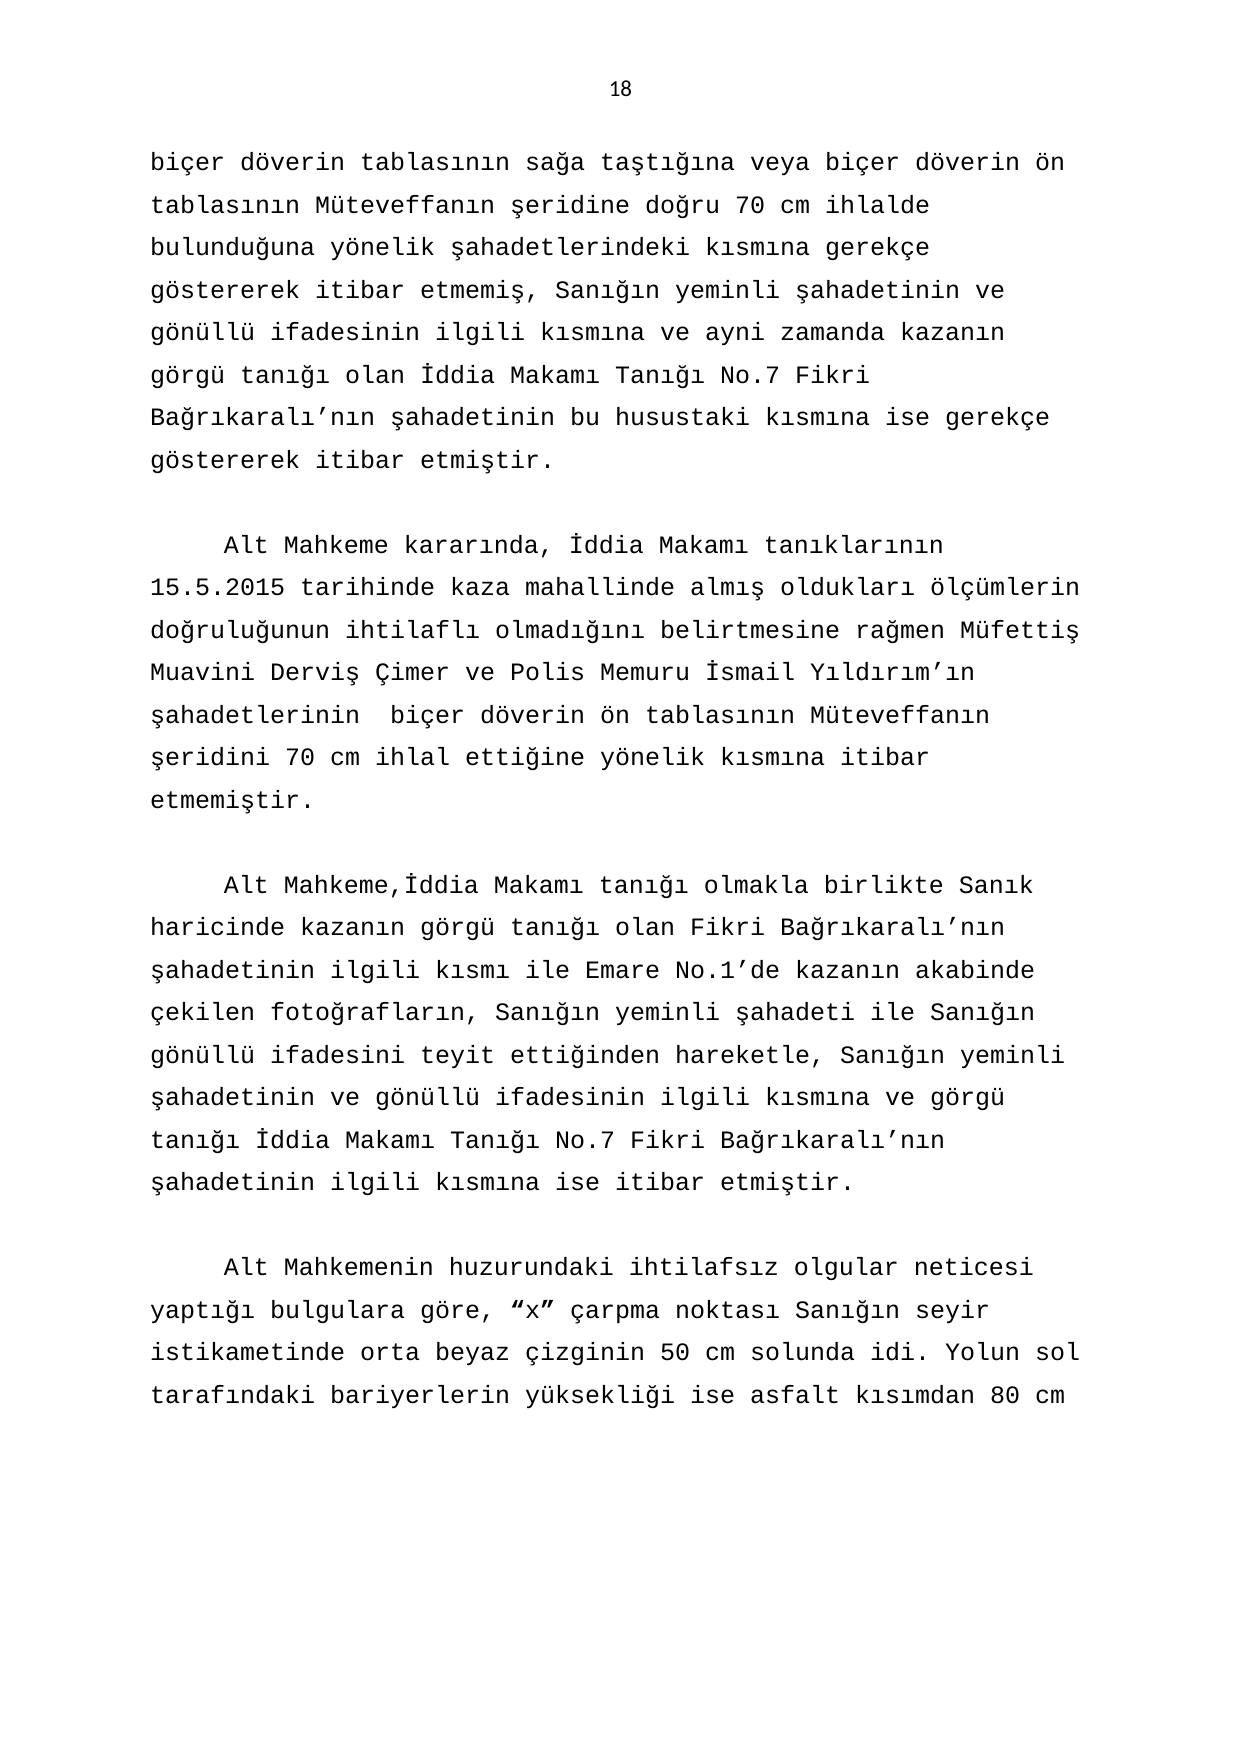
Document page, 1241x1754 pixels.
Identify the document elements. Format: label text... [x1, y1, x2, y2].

text Alt Mahkemenin huzurundaki ihtilafsız olgular neticesi yaptığı bulgulara göre, “x” çarpma noktası Sanığın seyir istikametinde orta beyaz çizginin solunda idi. Yolun sol tarafındaki bariyerlerin yüksekliği ise asfalt kısımdan [150, 1255, 1090, 1411]
text Alt Mahkeme kararında, İddia Makamı tanıklarının 15.5.2015 tarihinde kaza mahallinde almış oldukları ölçümlerin doğruluğunun ihtilaflı olmadığını belirtmesine rağmen Müfettiş Muavini Derviş Çimer ve Polis Memuru İsmail Yıldırım’ın şahadetlerinin biçer döverin ön tablasının Müteveffanın şeridini ihlal ettiğine yönelik kısmına itibar etmemiştir. [150, 532, 1090, 816]
text Alt Mahkeme,İddia Makamı tanığı olmakla birlikte Sanık haricinde kazanın görgü tanığı olan Fikri Bağrıkaralı’nın şahadetinin ilgili kısmı ile Emare No.1’de kazanın akabinde çekilen fotoğrafların, Sanığın yeminli şahadeti ile Sanığın gönüllü ifadesini teyit ettiğinden hareketle, Sanığın yeminli şahadetinin ve gönüllü ifadesinin ilgili kısmına ve görgü tanığı İddia Makamı Tanığı No.7 Fikri Bağrıkaralı’nın şahadetinin ilgili kısmına ise itibar etmiştir. [150, 872, 1090, 1198]
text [150, 150, 1090, 476]
